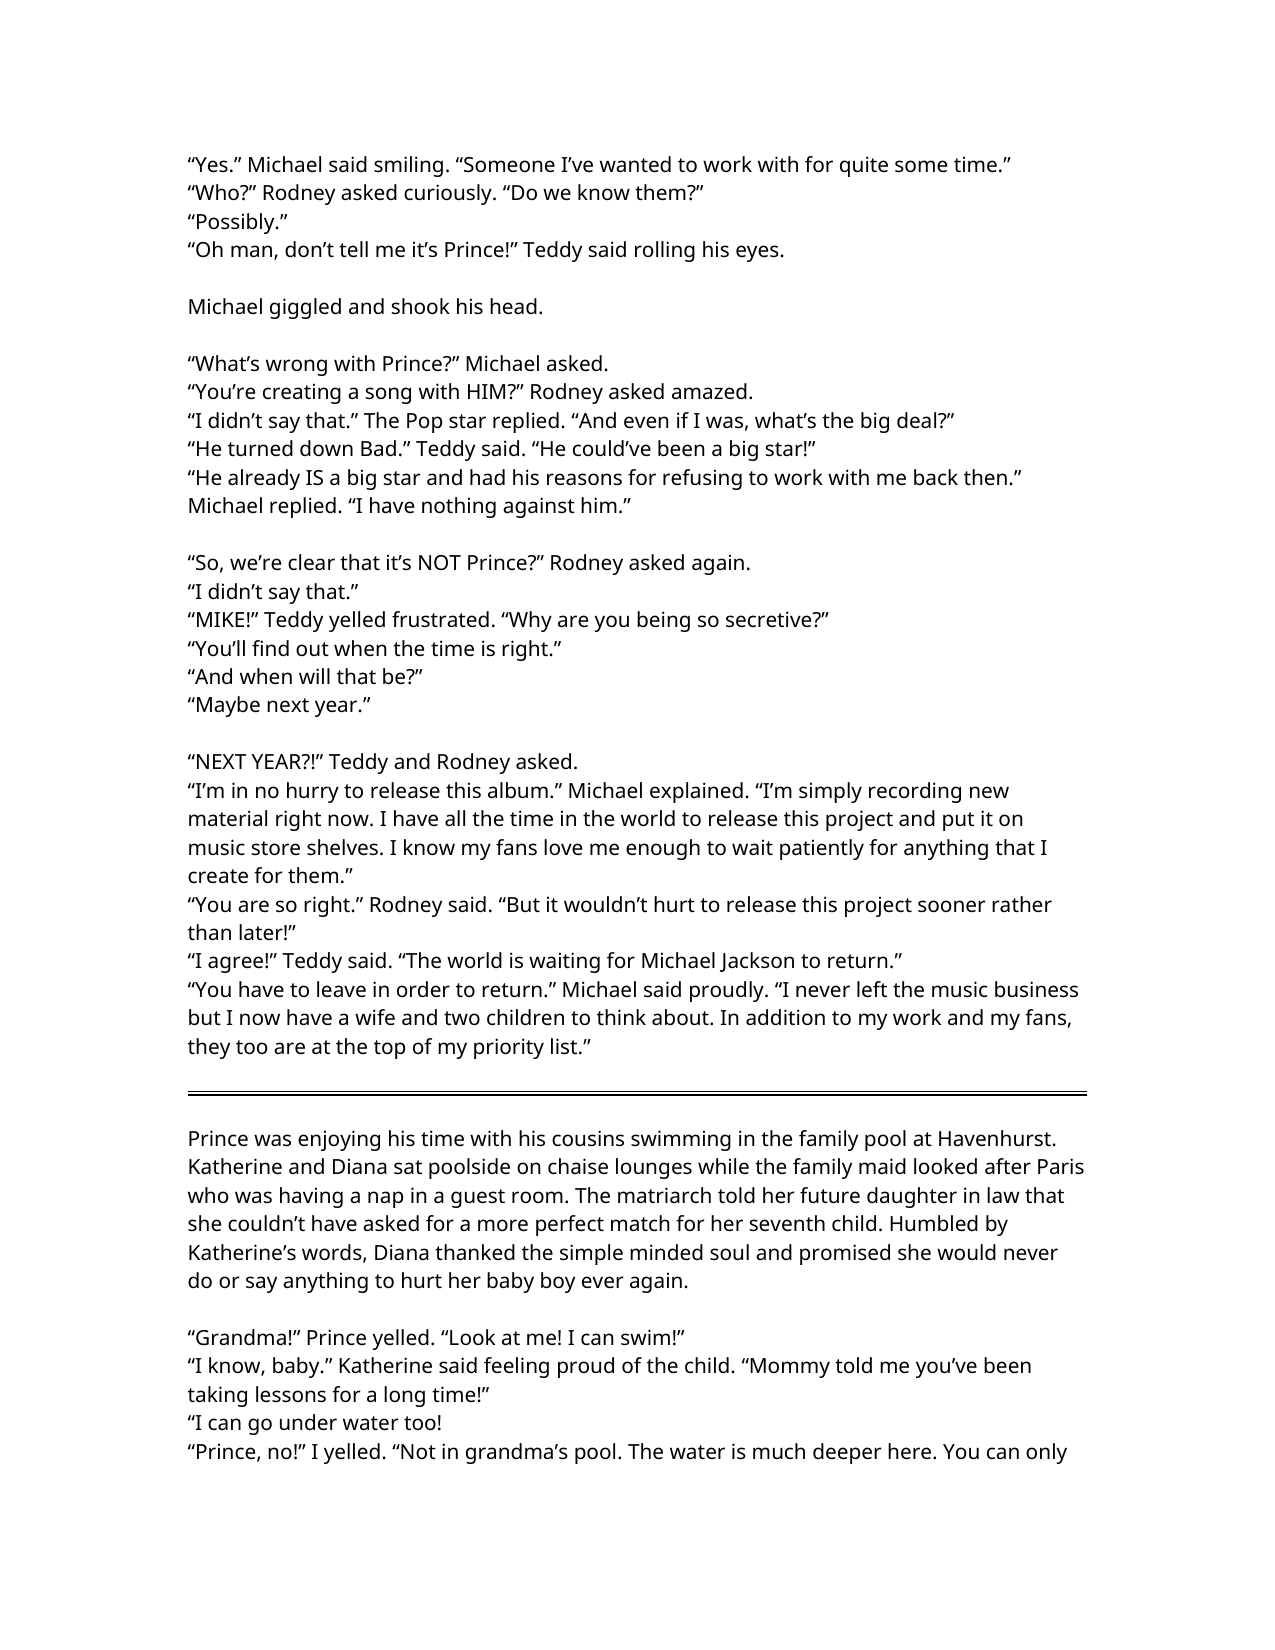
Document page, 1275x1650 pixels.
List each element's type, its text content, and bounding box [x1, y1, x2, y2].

text “I’m in no hurry to release this album.” Michael explained. “I’m simply recording new material right now. I have all the time in the world to release this project and put it on music store shelves. I know my fans love me enough to wait patiently for anything that I create for them.” [187, 776, 1087, 890]
text Prince was enjoying his time with his cousins swimming in the family pool at Havenhurst. Katherine and Diana sat poolside on chaise lounges while the family maid looked after Paris who was having a nap in a guest room. The matriarch told her future daughter in law that she couldn’t have asked for a more perfect match for her seventh child. Humbled by Katherine’s words, Diana thanked the simple minded soul and promised she would never do or say anything to hurt her baby boy ever again. [187, 1124, 1087, 1294]
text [187, 1323, 1087, 1465]
text “So, we’re clear that it’s NOT Prince?” Rodney asked again. “I didn’t say that.” “MIKE!” Teddy yelled frustrated. “Why are you being so secretive?” “You’ll find out when the time is right.” “And when will that be?” “Maybe next year.” [187, 548, 1087, 719]
text “Oh man, don’t tell me it’s Prince!” Teddy said rolling his eyes. [187, 235, 1087, 264]
text “What’s wrong with Prince?” Michael asked. “You’re creating a song with HIM?” Rodney asked amazed. “I didn’t say that.” The Pop star replied. “And even if I was, what’s the big deal?” “He turned down Bad.” Teddy said. “He could’ve been a big star!” “He already IS a big star and had his reasons for refusing to work with me back then.” Michael replied. “I have nothing against him.” [187, 349, 1087, 548]
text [187, 150, 1087, 235]
text “NEXT YEAR?!” Teddy and Rodney asked. [187, 747, 1087, 776]
text “You are so right.” Rodney said. “But it wouldn’t hurt to release this project sooner rather than later!” “I agree!” Teddy said. “The world is waiting for Michael Jackson to return.” “You have to leave in order to return.” Michael said proudly. “I never left the music business but I now have a wife and two children to think about. In addition to my work and my fans, they too are at the top of my priority list.” [187, 890, 1087, 1060]
text Michael giggled and shook his head. [187, 292, 1087, 321]
